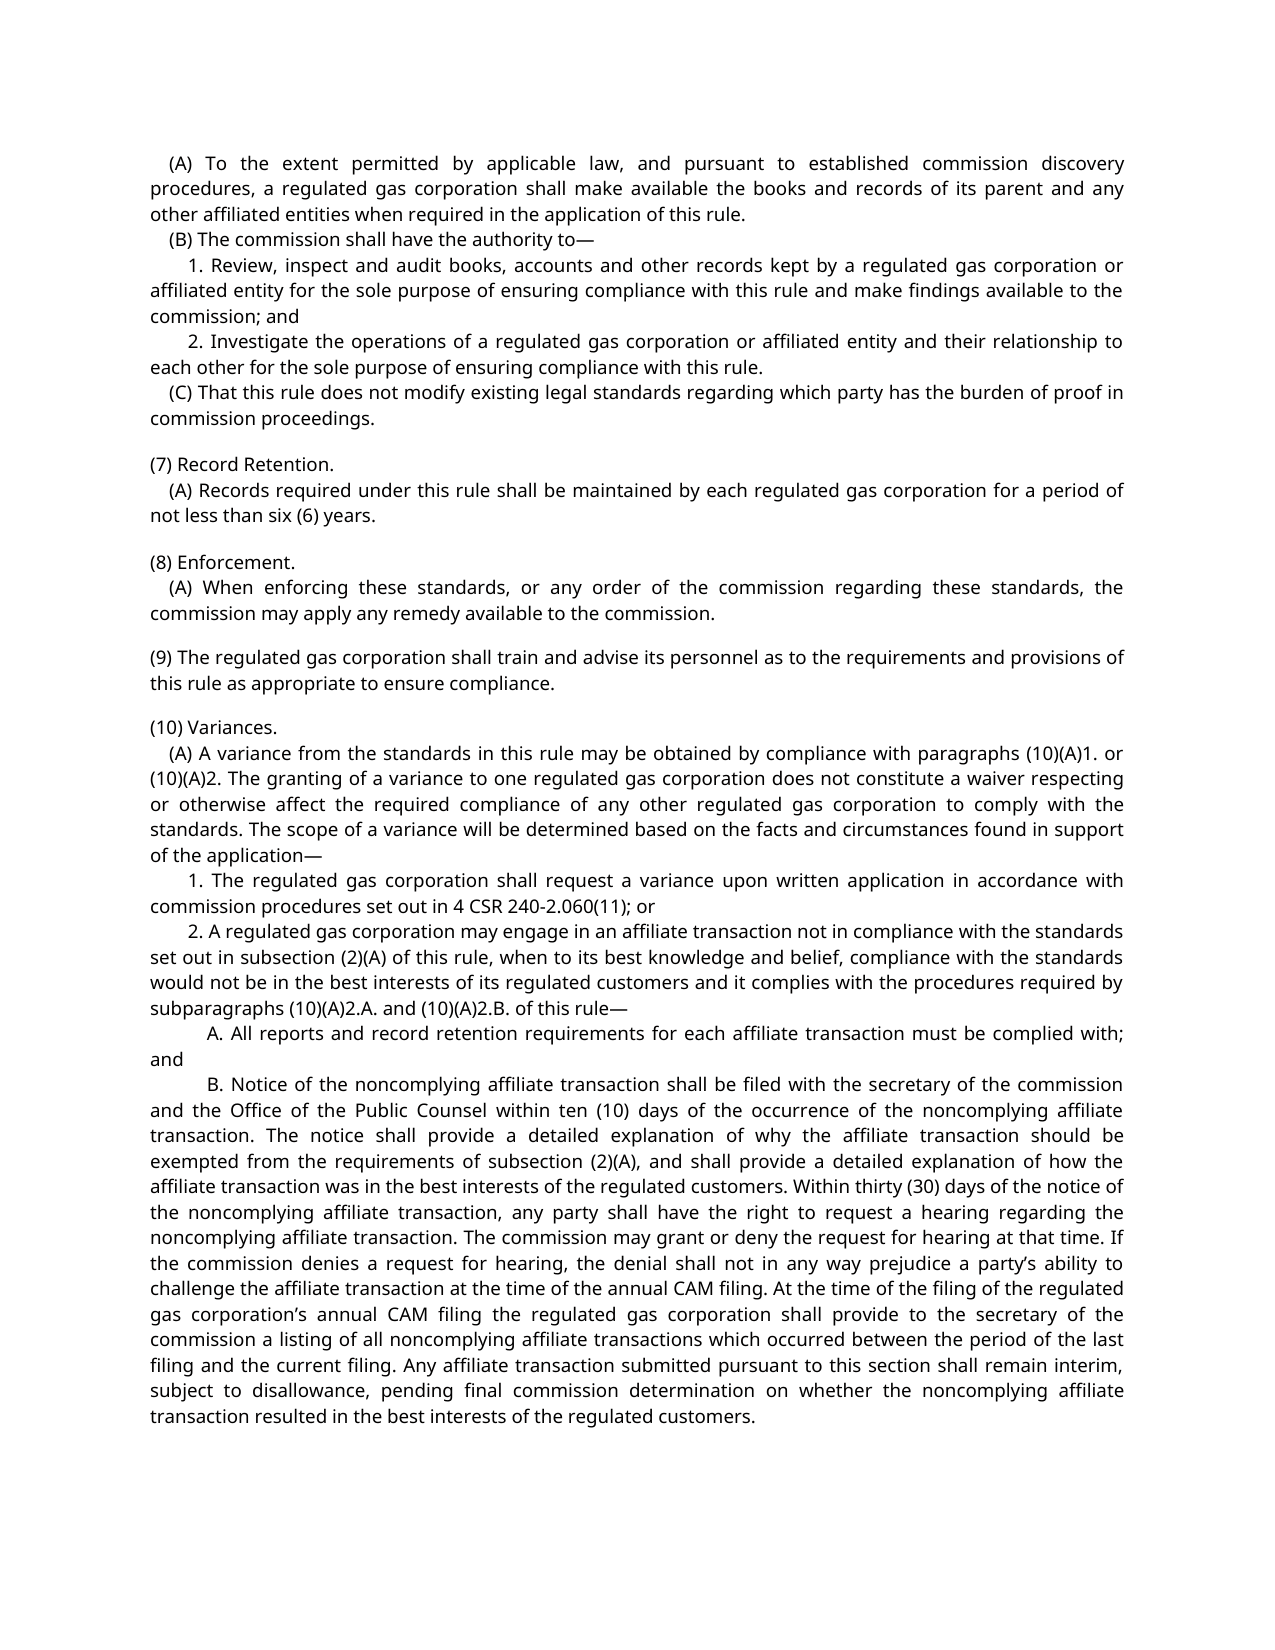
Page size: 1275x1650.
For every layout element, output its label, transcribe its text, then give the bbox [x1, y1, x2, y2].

text (7) Record Retention. [150, 452, 1125, 477]
text 1. The regulated gas corporation shall request a variance upon written application in accordance with commission procedures set out in 4 CSR 240-2.060(11); or [150, 867, 1125, 918]
text (9) The regulated gas corporation shall train and advise its personnel as to the requirements and provisions of this rule as appropriate to ensure compliance. [150, 644, 1125, 695]
text 1. Review, inspect and audit books, accounts and other records kept by a regulated gas corporation or affiliated entity for the sole purpose of ensuring compliance with this rule and make findings available to the commission; and [150, 252, 1125, 329]
text B. Notice of the noncomplying affiliate transaction shall be filed with the secretary of the commission and the Office of the Public Counsel within ten (10) days of the occurrence of the noncomplying affiliate transaction. The notice shall provide a detailed explanation of why the affiliate transaction should be exempted from the requirements of subsection (2)(A), and shall provide a detailed explanation of how the affiliate transaction was in the best interests of the regulated customers. Within thirty (30) days of the notice of the noncomplying affiliate transaction, any party shall have the right to request a hearing regarding the noncomplying affiliate transaction. The commission may grant or deny the request for hearing at that time. If the commission denies a request for hearing, the denial shall not in any way prejudice a party’s ability to challenge the affiliate transaction at the time of the annual CAM filing. At the time of the filing of the regulated gas corporation’s annual CAM filing the regulated gas corporation shall provide to the secretary of the commission a listing of all noncomplying affiliate transactions which occurred between the period of the last filing and the current filing. Any affiliate transaction submitted pursuant to this section shall remain interim, subject to disallowance, pending final commission determination on whether the noncomplying affiliate transaction resulted in the best interests of the regulated customers. [150, 1072, 1125, 1429]
text A. All reports and record retention requirements for each affiliate transaction must be complied with; and [150, 1021, 1125, 1072]
text (8) Enforcement. [150, 549, 1125, 574]
text (A) When enforcing these standards, or any order of the commission regarding these standards, the commission may apply any remedy available to the commission. [150, 574, 1125, 626]
text (A) A variance from the standards in this rule may be obtained by compliance with paragraphs (10)(A)1. or (10)(A)2. The granting of a variance to one regulated gas corporation does not constitute a waiver respecting or otherwise affect the required compliance of any other regulated gas corporation to comply with the standards. The scope of a variance will be determined based on the facts and circumstances found in support of the application— [150, 740, 1125, 867]
text (C) That this rule does not modify existing legal standards regarding which party has the burden of proof in commission proceedings. [150, 380, 1125, 431]
text (10) Variances. [150, 714, 1125, 740]
text (B) The commission shall have the authority to— [150, 227, 1125, 252]
text (A) Records required under this rule shall be maintained by each regulated gas corporation for a period of not less than six (6) years. [150, 477, 1125, 528]
text 2. A regulated gas corporation may engage in an affiliate transaction not in compliance with the standards set out in subsection (2)(A) of this rule, when to its best knowledge and belief, compliance with the standards would not be in the best interests of its regulated customers and it complies with the procedures required by subparagraphs (10)(A)2.A. and (10)(A)2.B. of this rule— [150, 918, 1125, 1021]
text 2. Investigate the operations of a regulated gas corporation or affiliated entity and their relationship to each other for the sole purpose of ensuring compliance with this rule. [150, 329, 1125, 380]
text (A) To the extent permitted by applicable law, and pursuant to established commission discovery procedures, a regulated gas corporation shall make available the books and records of its parent and any other affiliated entities when required in the application of this rule. [150, 150, 1125, 227]
